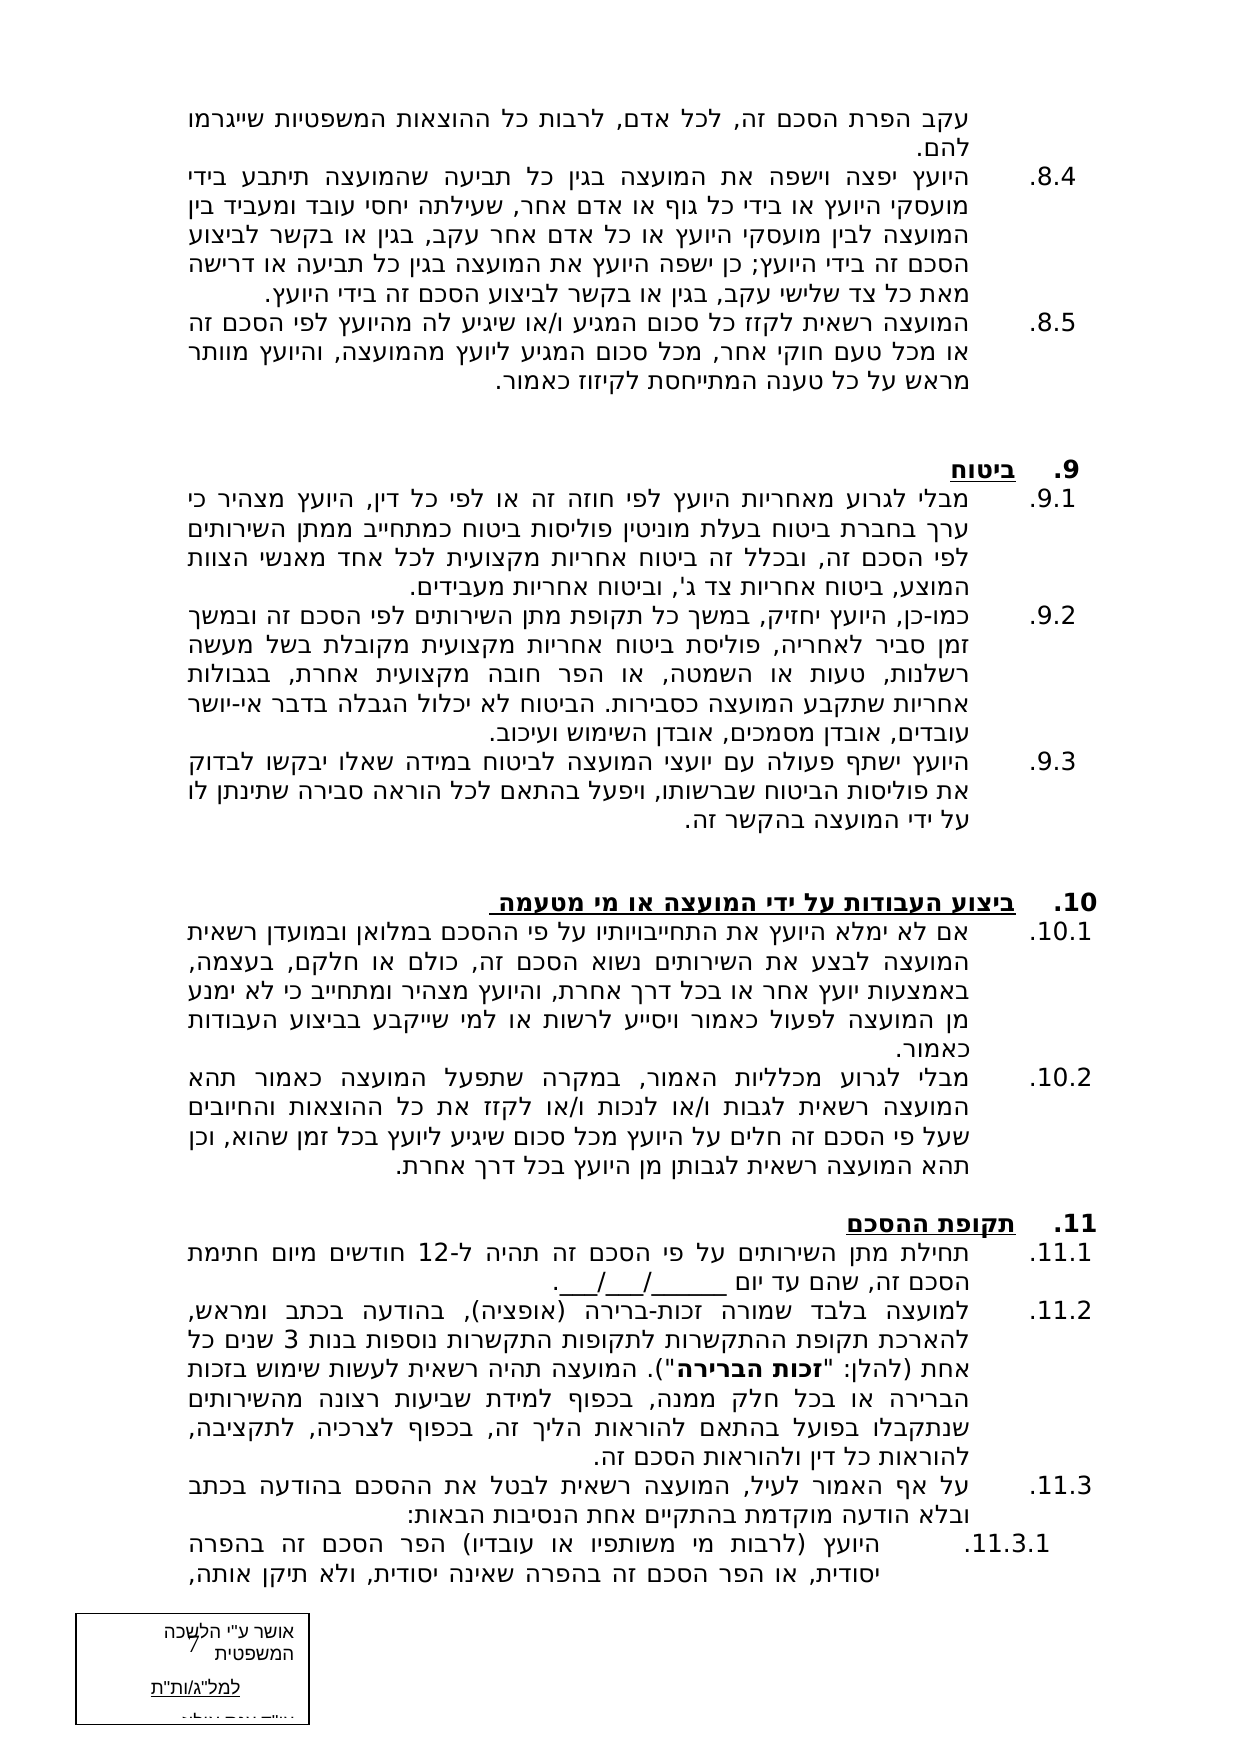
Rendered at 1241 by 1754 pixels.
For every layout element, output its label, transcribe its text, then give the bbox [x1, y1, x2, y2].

list היועץ יפצה וישפה את המועצה בגין כל תביעה שהמועצה תיתבע בידי מועסקי היועץ או בידי כל גוף או אדם אחר, שעילתה יחסי עובד ומעביד בין המועצה לבין מועסקי היועץ או כל אדם אחר עקב, בגין או בקשר לביצוע הסכם זה בידי היועץ; כן ישפה היועץ את המועצה בגין כל תביעה או דרישה מאת כל צד שלישי עקב, בגין או בקשר לביצוע הסכם זה בידי היועץ. [187, 162, 1029, 308]
list ביצוע העבודות על ידי המועצה או מי מטעמה [187, 888, 1053, 917]
list המועצה רשאית לקזז כל סכום המגיע ו/או שיגיע לה מהיועץ לפי הסכם זה או מכל טעם חוקי אחר, מכל סכום המגיע ליועץ מהמועצה, והיועץ מוותר מראש על כל טענה המתייחסת לקיזוז כאמור. [187, 308, 1029, 395]
list אם לא ימלא היועץ את התחייבויותיו על פי ההסכם במלואן ובמועדן רשאית המועצה לבצע את השירותים נשוא הסכם זה, כולם או חלקם, בעצמה, באמצעות יועץ אחר או בכל דרך אחרת, והיועץ מצהיר ומתחייב כי לא ימנע מן המועצה לפעול כאמור ויסייע לרשות או למי שייקבע בביצוע העבודות כאמור. [187, 917, 1029, 1063]
list כמו-כן, היועץ יחזיק, במשך כל תקופת מתן השירותים לפי הסכם זה ובמשך זמן סביר לאחריה, פוליסת ביטוח אחריות מקצועית מקובלת בשל מעשה רשלנות, טעות או השמטה, או הפר חובה מקצועית אחרת, בגבולות אחריות שתקבע המועצה כסבירות. הביטוח לא יכלול הגבלה בדבר אי-יושר עובדים, אובדן מסמכים, אובדן השימוש ועיכוב. [187, 601, 1029, 747]
list על אף האמור לעיל, המועצה רשאית לבטל את ההסכם בהודעה בכתב ובלא הודעה מוקדמת בהתקיים אחת הנסיבות הבאות: [187, 1471, 1029, 1529]
list למועצה בלבד שמורה זכות-ברירה (אופציה), בהודעה בכתב ומראש, להארכת תקופת ההתקשרות לתקופות התקשרות נוספות בנות 3 שנים כל אחת (להלן: "זכות הברירה"). המועצה תהיה רשאית לעשות שימוש בזכות הברירה או בכל חלק ממנה, בכפוף למידת שביעות רצונה מהשירותים שנתקבלו בפועל בהתאם להוראות הליך זה, בכפוף לצרכיה, לתקציבה, להוראות כל דין ולהוראות הסכם זה. [187, 1296, 1029, 1471]
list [187, 104, 1029, 162]
list היועץ ישתף פעולה עם יועצי המועצה לביטוח במידה שאלו יבקשו לבדוק את פוליסות הביטוח שברשותו, ויפעל בהתאם לכל הוראה סבירה שתינתן לו על ידי המועצה בהקשר זה. [187, 747, 1029, 834]
list תחילת מתן השירותים על פי הסכם זה תהיה ל-12 חודשים מיום חתימת הסכם זה, שהם עד יום ______/___/___. [187, 1238, 1029, 1296]
list ביטוח [187, 455, 1053, 484]
list מבלי לגרוע מאחריות היועץ לפי חוזה זה או לפי כל דין, היועץ מצהיר כי ערך בחברת ביטוח בעלת מוניטין פוליסות ביטוח כמתחייב ממתן השירותים לפי הסכם זה, ובכלל זה ביטוח אחריות מקצועית לכל אחד מאנשי הצוות המוצע, ביטוח אחריות צד ג', וביטוח אחריות מעבידים. [187, 484, 1029, 601]
list תקופת ההסכם [187, 1209, 1053, 1238]
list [187, 1529, 963, 1588]
list מבלי לגרוע מכלליות האמור, במקרה שתפעל המועצה כאמור תהא המועצה רשאית לגבות ו/או לנכות ו/או לקזז את כל ההוצאות והחיובים שעל פי הסכם זה חלים על היועץ מכל סכום שיגיע ליועץ בכל זמן שהוא, וכן תהא המועצה רשאית לגבותן מן היועץ בכל דרך אחרת. [187, 1063, 1029, 1180]
